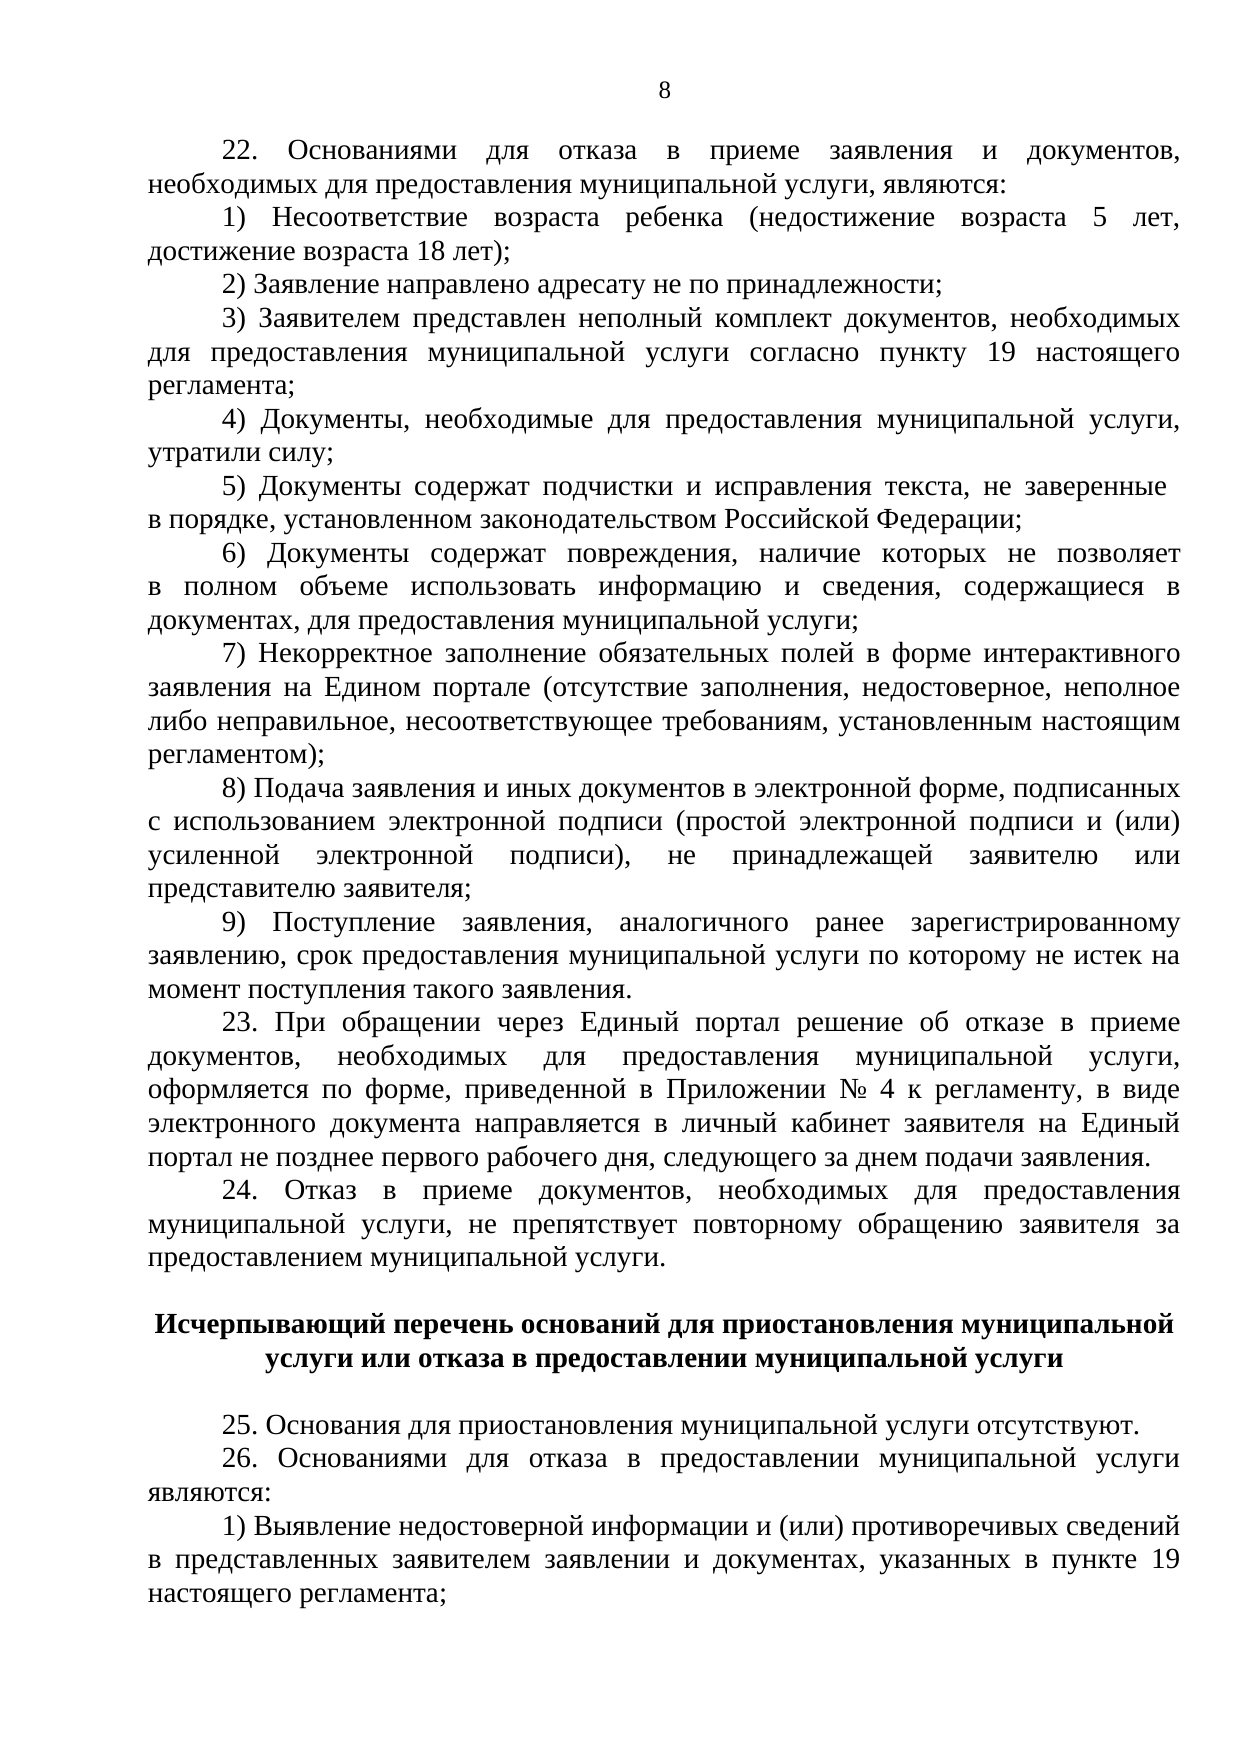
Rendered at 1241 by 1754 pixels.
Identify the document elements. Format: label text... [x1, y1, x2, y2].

text 23. При обращении через Единый портал решение об отказе в приеме документов, необходимых для предоставления муниципальной услуги, оформляется по форме, приведенной в Приложении № 4 к регламенту, в виде электронного документа направляется в личный кабинет заявителя на Единый портал не позднее первого рабочего дня, следующего за днем подачи заявления. [148, 1004, 1181, 1172]
text 5) Документы содержат подчистки и исправления текста, не заверенные в порядке, установленном законодательством Российской Федерации; [148, 468, 1181, 535]
text 8) Подача заявления и иных документов в электронной форме, подписанных с использованием электронной подписи (простой электронной подписи и (или) усиленной электронной подписи), не принадлежащей заявителю или представителю заявителя; [148, 770, 1181, 904]
text 3) Заявителем представлен неполный комплект документов, необходимых для предоставления муниципальной услуги согласно пункту 19 настоящего регламента; [148, 300, 1181, 401]
text 25. Основания для приостановления муниципальной услуги отсутствуют. [148, 1407, 1181, 1441]
text 7) Некорректное заполнение обязательных полей в форме интерактивного заявления на Едином портале (отсутствие заполнения, недостоверное, неполное либо неправильное, несоответствующее требованиям, установленным настоящим регламентом); [148, 636, 1181, 770]
text 1) Несоответствие возраста ребенка (недостижение возраста 5 лет, достижение возраста 18 лет); [148, 199, 1181, 267]
text Исчерпывающий перечень оснований для приостановления муниципальной услуги или отказа в предоставлении муниципальной услуги [148, 1306, 1181, 1373]
text 22. Основаниями для отказа в приеме заявления и документов, необходимых для предоставления муниципальной услуги, являются: [148, 132, 1181, 199]
text 26. Основаниями для отказа в предоставлении муниципальной услуги являются: [148, 1441, 1181, 1508]
text 9) Поступление заявления, аналогичного ранее зарегистрированному заявлению, срок предоставления муниципальной услуги по которому не истек на момент поступления такого заявления. [148, 904, 1181, 1004]
text 6) Документы содержат повреждения, наличие которых не позволяет в полном объеме использовать информацию и сведения, содержащиеся в документах, для предоставления муниципальной услуги; [148, 535, 1181, 636]
text 24. Отказ в приеме документов, необходимых для предоставления муниципальной услуги, не препятствует повторному обращению заявителя за предоставлением муниципальной услуги. [148, 1172, 1181, 1273]
text 4) Документы, необходимые для предоставления муниципальной услуги, утратили силу; [148, 401, 1181, 468]
text 2) Заявление направлено адресату не по принадлежности; [148, 267, 1181, 300]
text 1) Выявление недостоверной информации и (или) противоречивых сведений в представленных заявителем заявлении и документах, указанных в пункте 19 настоящего регламента; [148, 1508, 1181, 1608]
